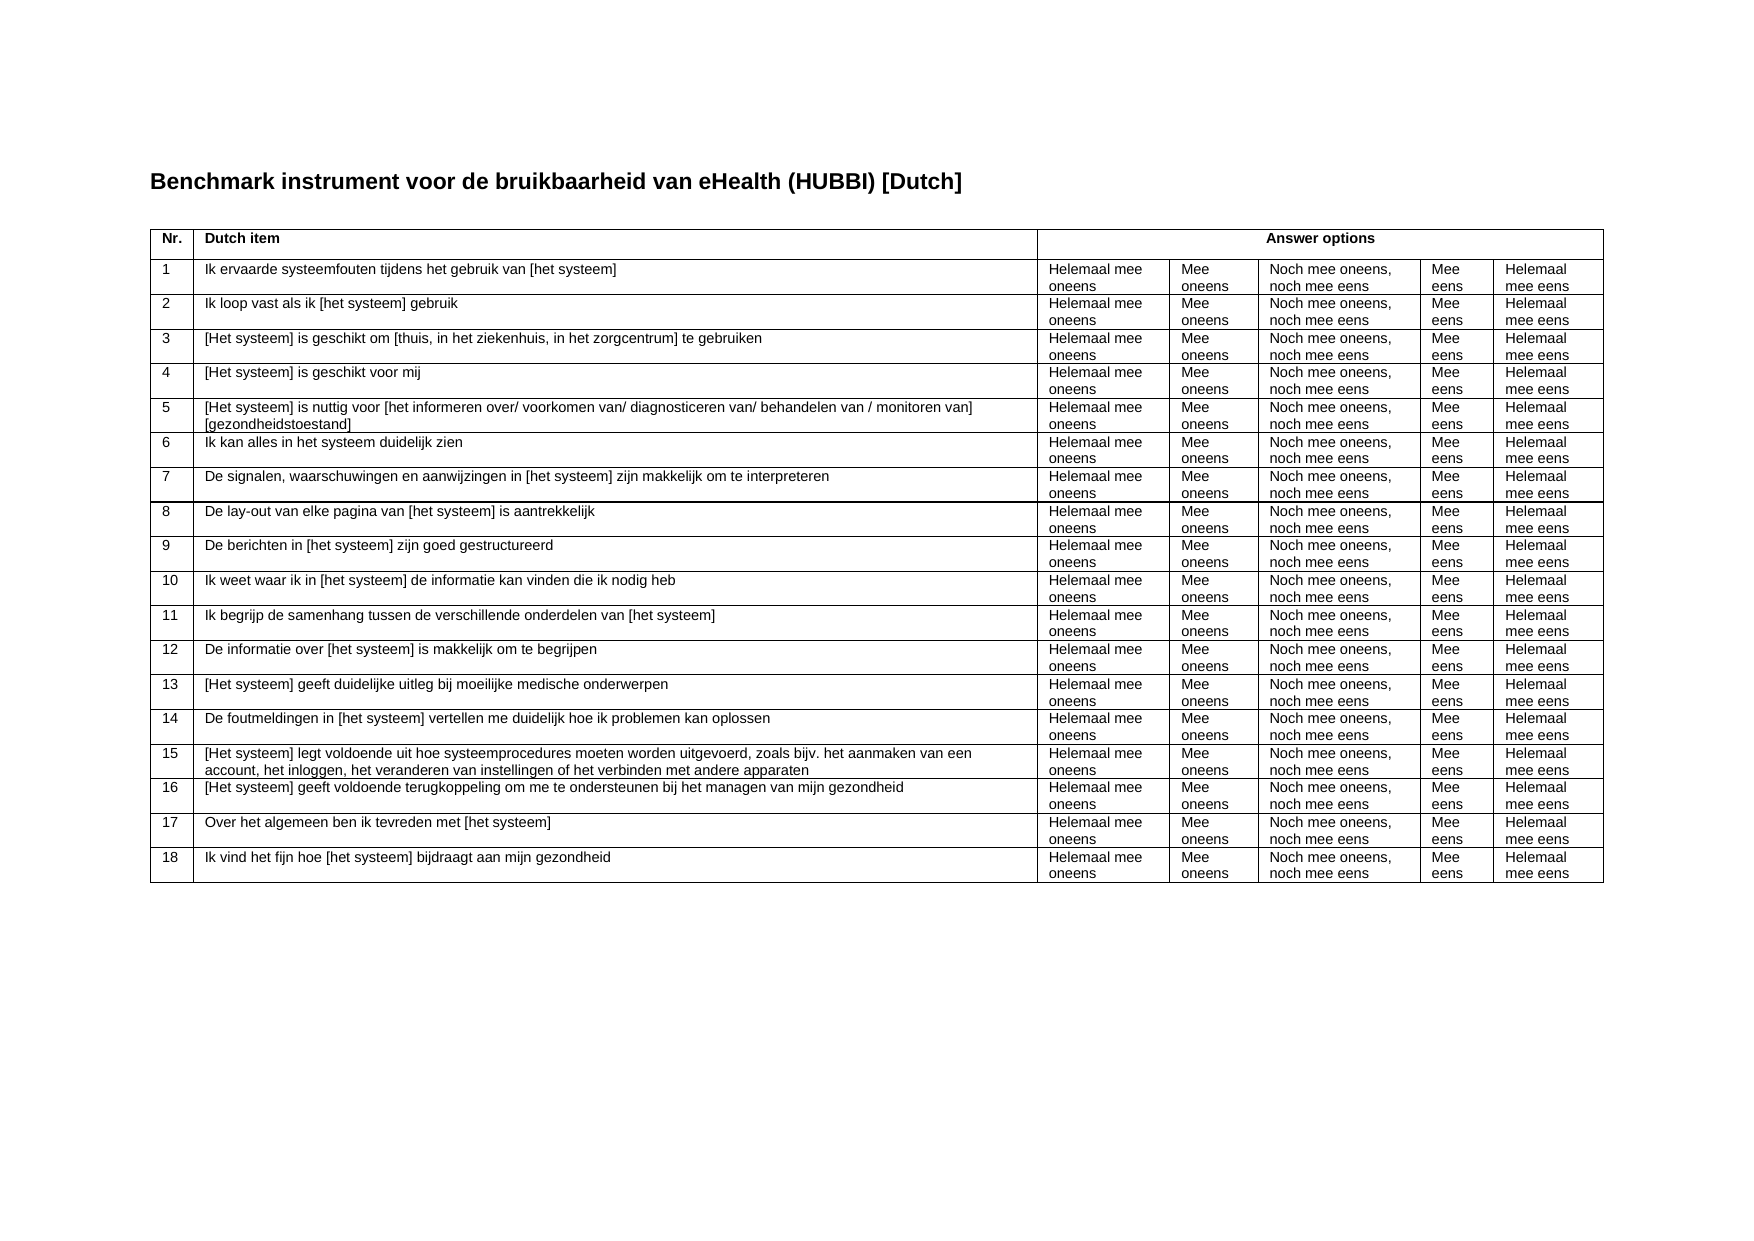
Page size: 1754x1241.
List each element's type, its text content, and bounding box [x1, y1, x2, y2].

table_cell Noch mee oneens, noch mee eens [1259, 364, 1420, 398]
table_cell Helemaal mee oneens [1038, 295, 1169, 328]
table_cell Mee oneens [1170, 330, 1258, 363]
table_cell Mee eens [1421, 745, 1493, 778]
table_cell Mee eens [1421, 399, 1493, 432]
table_cell Mee eens [1421, 710, 1493, 743]
table_cell Helemaal mee eens [1494, 848, 1603, 882]
table_cell 2 [151, 295, 193, 328]
table_cell Noch mee oneens, noch mee eens [1259, 572, 1420, 605]
table_cell Helemaal mee eens [1494, 814, 1603, 847]
table_cell Helemaal mee eens [1494, 468, 1603, 501]
table_cell Noch mee oneens, noch mee eens [1259, 814, 1420, 847]
table_cell Helemaal mee oneens [1038, 399, 1169, 432]
table_header Dutch item [194, 230, 1037, 259]
table_cell Mee eens [1421, 814, 1493, 847]
table_cell Helemaal mee oneens [1038, 814, 1169, 847]
table_cell Helemaal mee oneens [1038, 503, 1169, 536]
table_cell Noch mee oneens, noch mee eens [1259, 710, 1420, 743]
table_cell Helemaal mee oneens [1038, 330, 1169, 363]
table_cell Ik weet waar ik in [het systeem] de informatie kan vinden die ik nodig heb [194, 572, 1037, 605]
table_cell Noch mee oneens, noch mee eens [1259, 433, 1420, 467]
table_cell De signalen, waarschuwingen en aanwijzingen in [het systeem] zijn makkelijk om te interpreteren [194, 468, 1037, 501]
table_cell Mee oneens [1170, 745, 1258, 778]
table_cell Noch mee oneens, noch mee eens [1259, 260, 1420, 294]
table_cell Noch mee oneens, noch mee eens [1259, 641, 1420, 674]
table_cell 17 [151, 814, 193, 847]
table_cell De informatie over [het systeem] is makkelijk om te begrijpen [194, 641, 1037, 674]
table_cell Helemaal mee eens [1494, 537, 1603, 571]
table_cell Helemaal mee oneens [1038, 260, 1169, 294]
table_cell Noch mee oneens, noch mee eens [1259, 537, 1420, 571]
table_cell Helemaal mee eens [1494, 710, 1603, 743]
table_cell Helemaal mee oneens [1038, 468, 1169, 501]
table_cell Mee oneens [1170, 572, 1258, 605]
table_cell [Het systeem] legt voldoende uit hoe systeemprocedures moeten worden uitgevoerd, zoals bijv. het aanmaken van een account, het inloggen, het veranderen van instellingen of het verbinden met andere apparaten [194, 745, 1037, 778]
table_cell Mee eens [1421, 606, 1493, 640]
table_cell Mee oneens [1170, 710, 1258, 743]
table_cell Helemaal mee eens [1494, 606, 1603, 640]
table_cell Helemaal mee oneens [1038, 779, 1169, 813]
table_cell Mee oneens [1170, 260, 1258, 294]
table_cell Helemaal mee oneens [1038, 848, 1169, 882]
table_cell Helemaal mee eens [1494, 675, 1603, 709]
table_cell Helemaal mee oneens [1038, 572, 1169, 605]
table_cell Helemaal mee eens [1494, 260, 1603, 294]
table_cell Helemaal mee eens [1494, 364, 1603, 398]
table_cell 7 [151, 468, 193, 501]
table_cell Noch mee oneens, noch mee eens [1259, 503, 1420, 536]
table_cell [Het systeem] is geschikt om [thuis, in het ziekenhuis, in het zorgcentrum] te gebruiken [194, 330, 1037, 363]
table_cell Mee oneens [1170, 433, 1258, 467]
table_cell Mee eens [1421, 295, 1493, 328]
table_cell 3 [151, 330, 193, 363]
table_cell 11 [151, 606, 193, 640]
table_cell 13 [151, 675, 193, 709]
table_header Nr. [151, 230, 193, 259]
table_cell De foutmeldingen in [het systeem] vertellen me duidelijk hoe ik problemen kan oplossen [194, 710, 1037, 743]
table_cell Noch mee oneens, noch mee eens [1259, 675, 1420, 709]
table_cell 16 [151, 779, 193, 813]
table_cell 18 [151, 848, 193, 882]
table_cell Mee eens [1421, 675, 1493, 709]
table_cell Ik ervaarde systeemfouten tijdens het gebruik van [het systeem] [194, 260, 1037, 294]
table_cell Mee oneens [1170, 779, 1258, 813]
table_cell Helemaal mee oneens [1038, 606, 1169, 640]
table_cell Helemaal mee eens [1494, 779, 1603, 813]
table_cell Mee eens [1421, 779, 1493, 813]
table_cell Mee eens [1421, 572, 1493, 605]
table_cell Noch mee oneens, noch mee eens [1259, 745, 1420, 778]
table_cell Helemaal mee eens [1494, 641, 1603, 674]
table_cell Mee oneens [1170, 641, 1258, 674]
table_cell Helemaal mee oneens [1038, 675, 1169, 709]
table_cell Ik loop vast als ik [het systeem] gebruik [194, 295, 1037, 328]
table_cell Mee oneens [1170, 364, 1258, 398]
table_cell Mee oneens [1170, 606, 1258, 640]
table_cell Helemaal mee oneens [1038, 537, 1169, 571]
table_cell Noch mee oneens, noch mee eens [1259, 848, 1420, 882]
table_cell Mee eens [1421, 537, 1493, 571]
table_cell Noch mee oneens, noch mee eens [1259, 468, 1420, 501]
table_cell Helemaal mee eens [1494, 572, 1603, 605]
table_cell Mee eens [1421, 848, 1493, 882]
table_cell Helemaal mee oneens [1038, 745, 1169, 778]
table_cell Ik vind het fijn hoe [het systeem] bijdraagt aan mijn gezondheid [194, 848, 1037, 882]
table_cell Helemaal mee oneens [1038, 364, 1169, 398]
table_header Answer options [1038, 230, 1603, 259]
text Benchmark instrument voor de bruikbaarheid van eHealth (HUBBI) [Dutch] [150, 162, 1604, 196]
table_cell 15 [151, 745, 193, 778]
table_cell Noch mee oneens, noch mee eens [1259, 399, 1420, 432]
table_cell Helemaal mee eens [1494, 295, 1603, 328]
table_cell Helemaal mee eens [1494, 745, 1603, 778]
table_cell [Het systeem] is geschikt voor mij [194, 364, 1037, 398]
table_cell Mee eens [1421, 260, 1493, 294]
table_cell Mee oneens [1170, 848, 1258, 882]
table_cell Mee oneens [1170, 814, 1258, 847]
table_cell Helemaal mee oneens [1038, 710, 1169, 743]
table_cell Mee eens [1421, 364, 1493, 398]
table_cell 4 [151, 364, 193, 398]
table_cell Helemaal mee oneens [1038, 433, 1169, 467]
table_cell Mee eens [1421, 468, 1493, 501]
table_cell Noch mee oneens, noch mee eens [1259, 330, 1420, 363]
table_cell 9 [151, 537, 193, 571]
table_cell Noch mee oneens, noch mee eens [1259, 295, 1420, 328]
table_cell De berichten in [het systeem] zijn goed gestructureerd [194, 537, 1037, 571]
table_cell Mee oneens [1170, 675, 1258, 709]
table_cell 12 [151, 641, 193, 674]
table_cell 1 [151, 260, 193, 294]
table_cell 10 [151, 572, 193, 605]
table_cell 8 [151, 503, 193, 536]
table_cell 5 [151, 399, 193, 432]
table_cell Mee oneens [1170, 295, 1258, 328]
table_cell [Het systeem] geeft duidelijke uitleg bij moeilijke medische onderwerpen [194, 675, 1037, 709]
table_cell Mee eens [1421, 330, 1493, 363]
table_cell Helemaal mee oneens [1038, 641, 1169, 674]
table_cell Helemaal mee eens [1494, 399, 1603, 432]
table_cell 14 [151, 710, 193, 743]
table_cell Helemaal mee eens [1494, 330, 1603, 363]
table_cell Mee oneens [1170, 537, 1258, 571]
table_cell Helemaal mee eens [1494, 503, 1603, 536]
table_cell Helemaal mee eens [1494, 433, 1603, 467]
table_cell Mee eens [1421, 503, 1493, 536]
table_cell Mee oneens [1170, 468, 1258, 501]
table_cell [Het systeem] geeft voldoende terugkoppeling om me te ondersteunen bij het managen van mijn gezondheid [194, 779, 1037, 813]
table_cell Noch mee oneens, noch mee eens [1259, 779, 1420, 813]
table_cell Mee eens [1421, 433, 1493, 467]
table_cell [Het systeem] is nuttig voor [het informeren over/ voorkomen van/ diagnosticeren van/ behandelen van / monitoren van] [gezondheidstoestand] [194, 399, 1037, 432]
table_cell Mee oneens [1170, 503, 1258, 536]
table_cell Over het algemeen ben ik tevreden met [het systeem] [194, 814, 1037, 847]
table_cell 6 [151, 433, 193, 467]
table_cell Ik kan alles in het systeem duidelijk zien [194, 433, 1037, 467]
table_cell Ik begrijp de samenhang tussen de verschillende onderdelen van [het systeem] [194, 606, 1037, 640]
table_cell Noch mee oneens, noch mee eens [1259, 606, 1420, 640]
table_cell Mee oneens [1170, 399, 1258, 432]
table_cell Mee eens [1421, 641, 1493, 674]
table_cell De lay-out van elke pagina van [het systeem] is aantrekkelijk [194, 503, 1037, 536]
